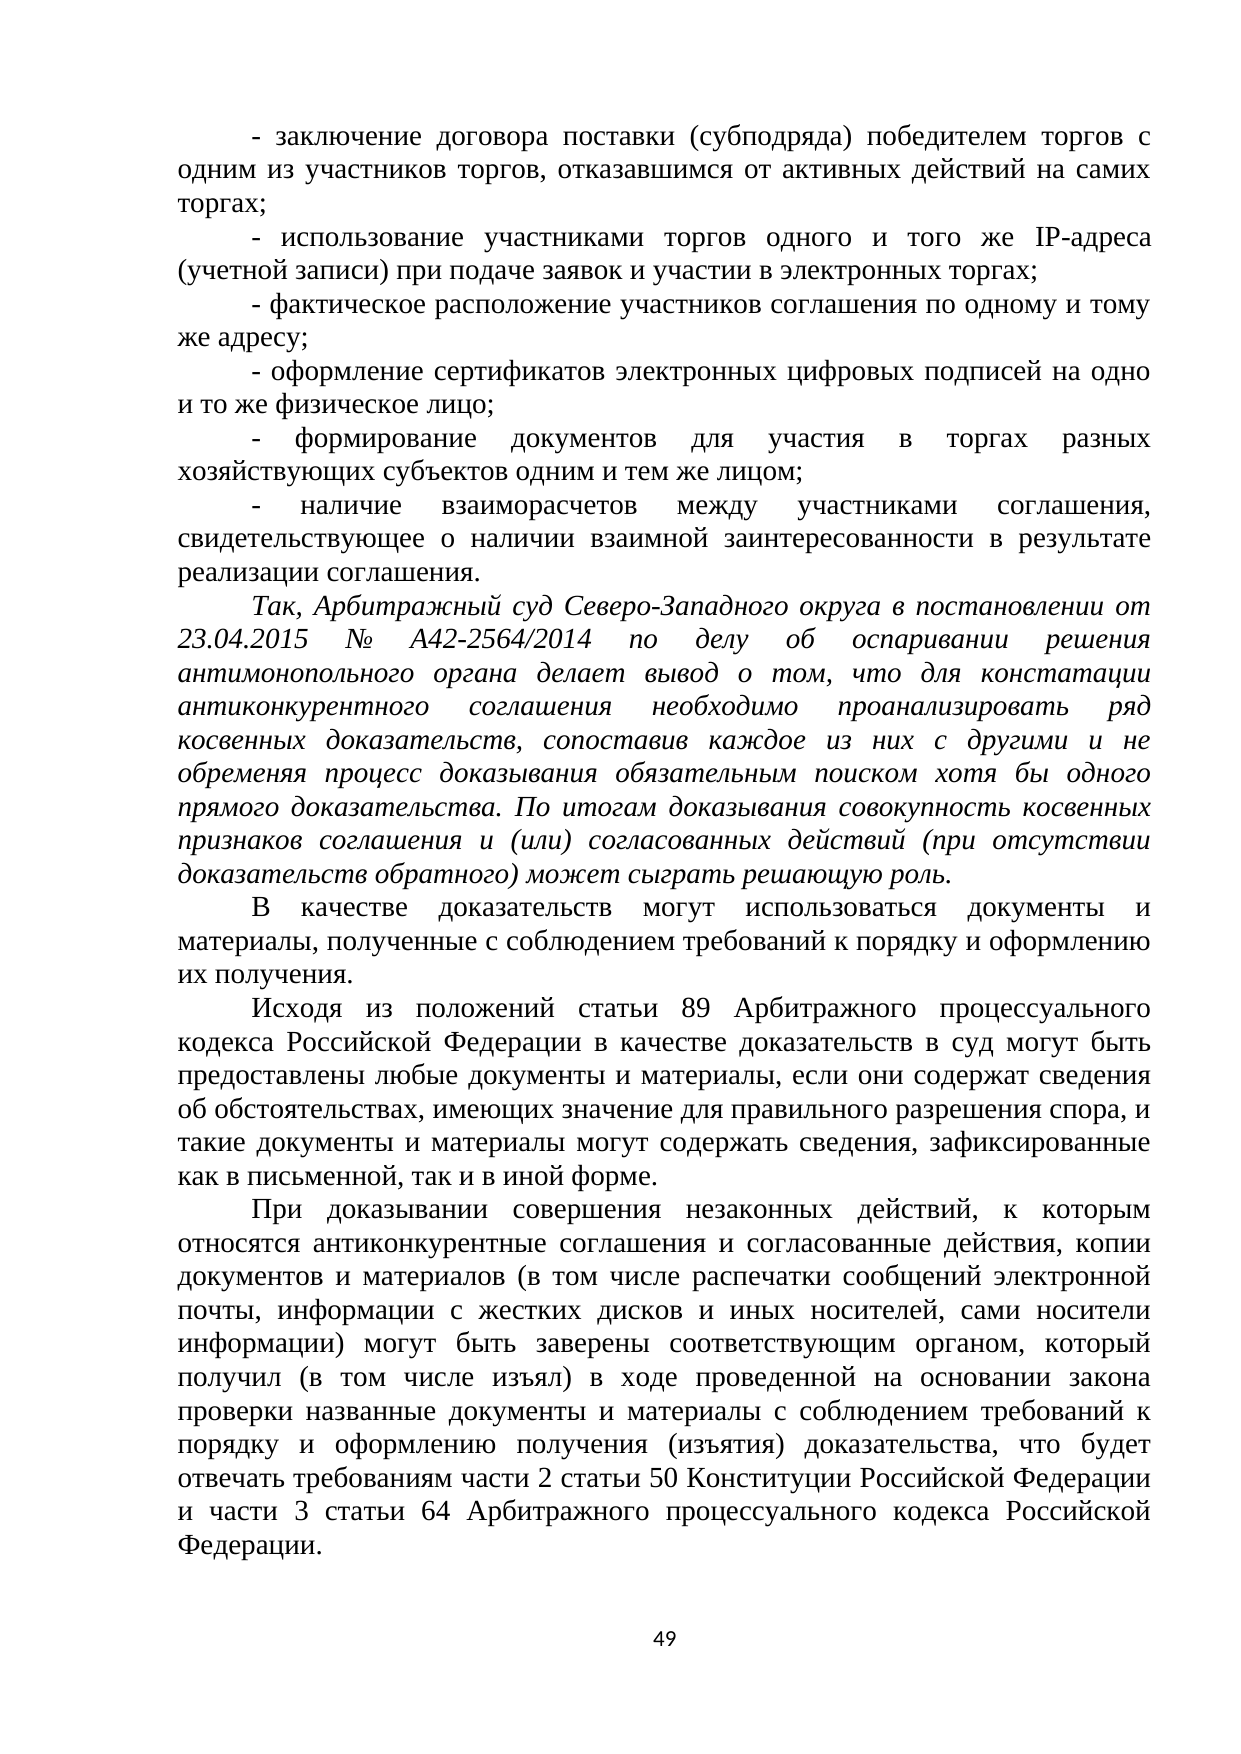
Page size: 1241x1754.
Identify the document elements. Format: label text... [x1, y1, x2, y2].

text - фактическое расположение участников соглашения по одному и тому же адресу; [177, 286, 1152, 353]
text - наличие взаиморасчетов между участниками соглашения, свидетельствующее о наличии взаимной заинтересованности в результате реализации соглашения. [177, 487, 1152, 588]
text В качестве доказательств могут использоваться документы и материалы, полученные с соблюдением требований к порядку и оформлению их получения. [177, 889, 1152, 990]
text Так, Арбитражный суд Северо-Западного округа в постановлении от 23.04.2015 № А42-2564/2014 по делу об оспаривании решения антимонопольного органа делает вывод о том, что для констатации антиконкурентного соглашения необходимо проанализировать ряд косвенных доказательств, сопоставив каждое из них с другими и не обременяя процесс доказывания обязательным поиском хотя бы одного прямого доказательства. По итогам доказывания совокупность косвенных признаков соглашения и (или) согласованных действий (при отсутствии доказательств обратного) может сыграть решающую роль. [177, 588, 1152, 889]
text При доказывании совершения незаконных действий, к которым относятся антиконкурентные соглашения и согласованные действия, копии документов и материалов (в том числе распечатки сообщений электронной почты, информации с жестких дисков и иных носителей, сами носители информации) могут быть заверены соответствующим органом, который получил (в том числе изъял) в ходе проведенной на основании закона проверки названные документы и материалы с соблюдением требований к порядку и оформлению получения (изъятия) доказательства, что будет отвечать требованиям части 2 статьи 50 Конституции Российской Федерации и части 3 статьи 64 Арбитражного процессуального кодекса Российской Федерации. [177, 1191, 1152, 1560]
text Исходя из положений статьи 89 Арбитражного процессуального кодекса Российской Федерации в качестве доказательств в суд могут быть предоставлены любые документы и материалы, если они содержат сведения об обстоятельствах, имеющих значение для правильного разрешения спора, и такие документы и материалы могут содержать сведения, зафиксированные как в письменной, так и в иной форме. [177, 990, 1152, 1191]
text - формирование документов для участия в торгах разных хозяйствующих субъектов одним и тем же лицом; [177, 420, 1152, 487]
text - оформление сертификатов электронных цифровых подписей на одно и то же физическое лицо; [177, 353, 1152, 420]
text - использование участниками торгов одного и того же IP-адреса (учетной записи) при подаче заявок и участии в электронных торгах; [177, 219, 1152, 286]
text - заключение договора поставки (субподряда) победителем торгов с одним из участников торгов, отказавшимся от активных действий на самих торгах; [177, 118, 1152, 219]
